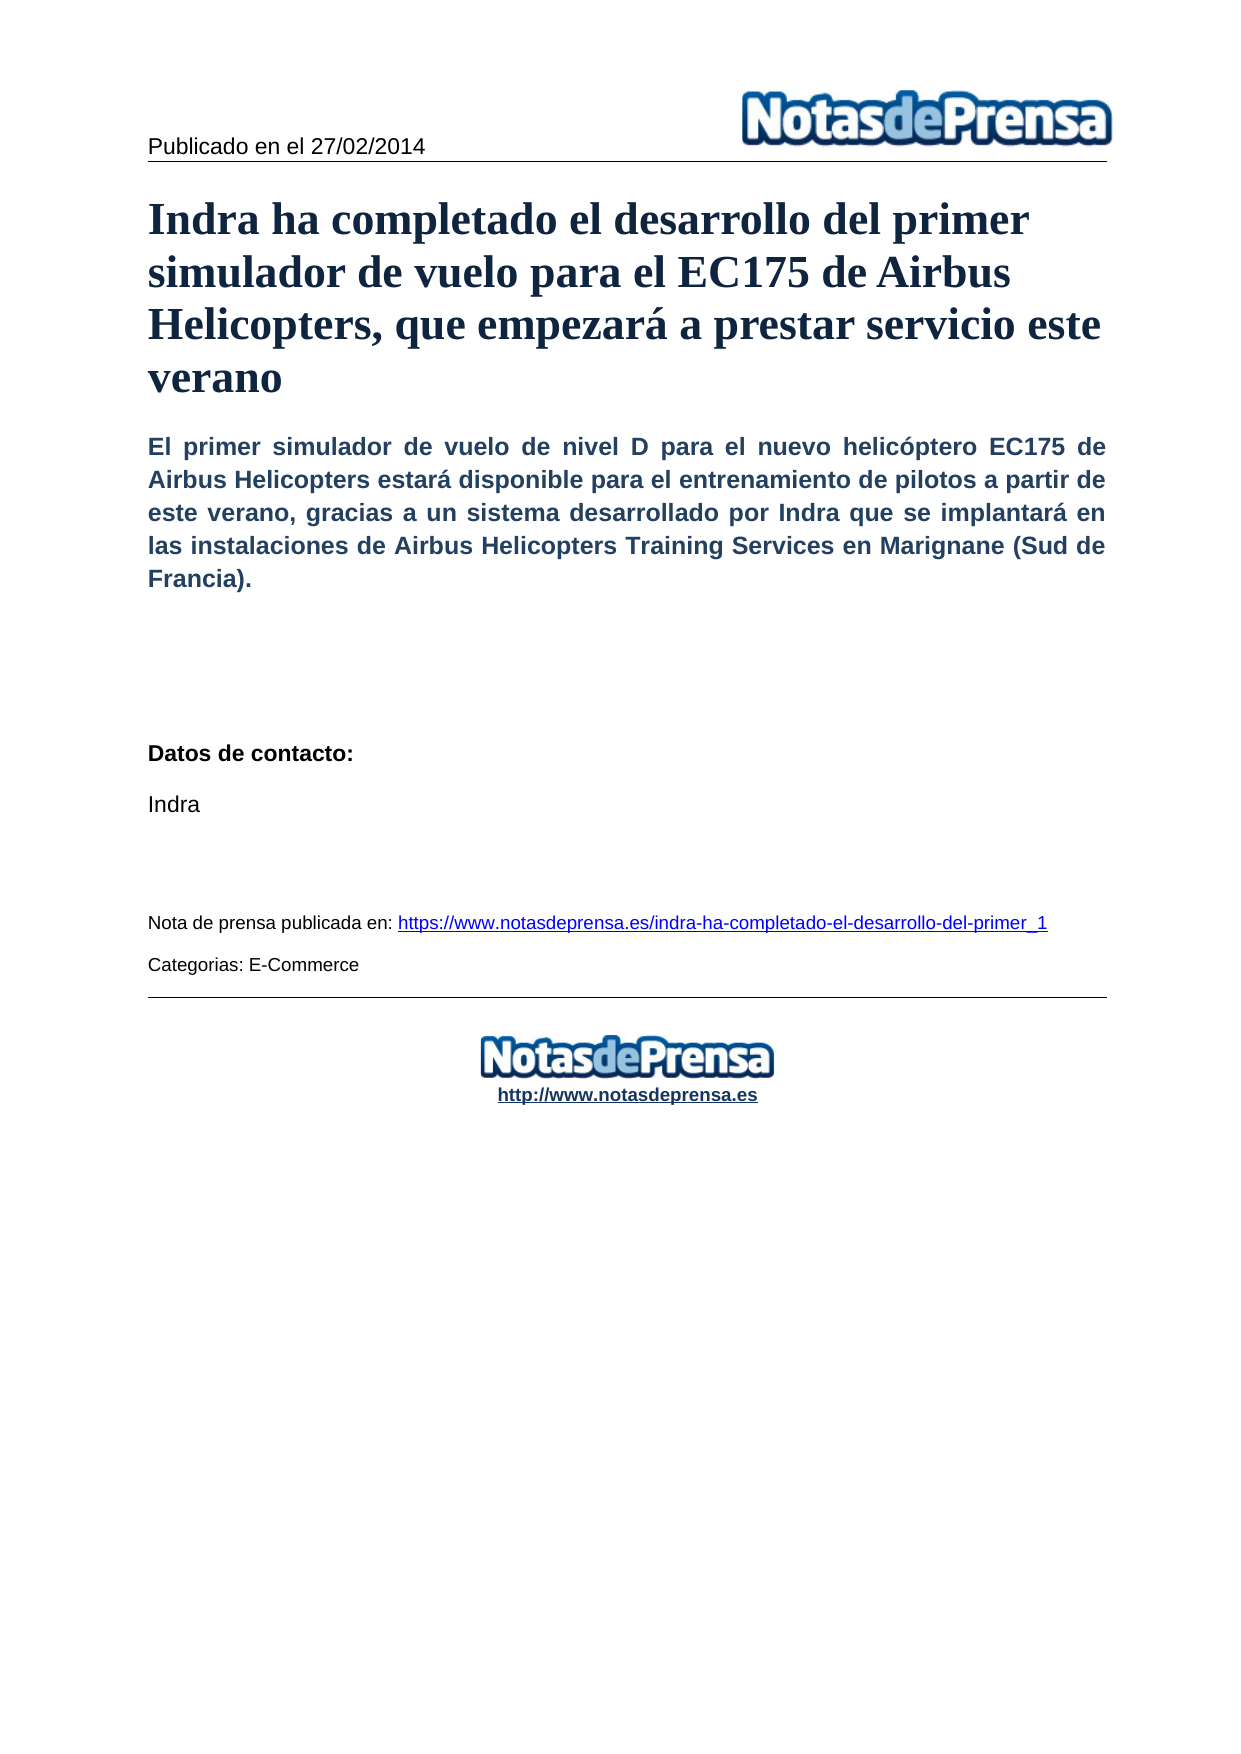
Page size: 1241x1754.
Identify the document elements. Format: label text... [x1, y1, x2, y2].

text Datos de contacto: [148, 740, 1107, 766]
subtitle El primer simulador de vuelo de nivel D para el nuevo helicóptero EC175 de Airbus Helicopters estará disponible para el entrenamiento de pilotos a partir de este verano, gracias a un sistema desarrollado por Indra que se implantará en las instalaciones de Airbus Helicopters Training Services en Marignane (Sud de Francia). [148, 432, 1107, 592]
text Indra [148, 791, 1063, 817]
text Nota de prensa publicada en: https://www.notasdeprensa.es/indra-ha-completado-el-desarrollo-del-primer_1 [148, 912, 1107, 933]
picture [480, 1034, 775, 1080]
subtitle Indra ha completado el desarrollo del primer simulador de vuelo para el EC175 de Airbus Helicopters, que empezará a prestar servicio este verano [148, 192, 1107, 402]
picture [742, 90, 1113, 148]
text Categorias: E-Commerce [148, 954, 1107, 976]
text http://www.notasdeprensa.es [148, 1084, 1107, 1105]
text Publicado en el 27/02/2014 [148, 133, 1107, 161]
